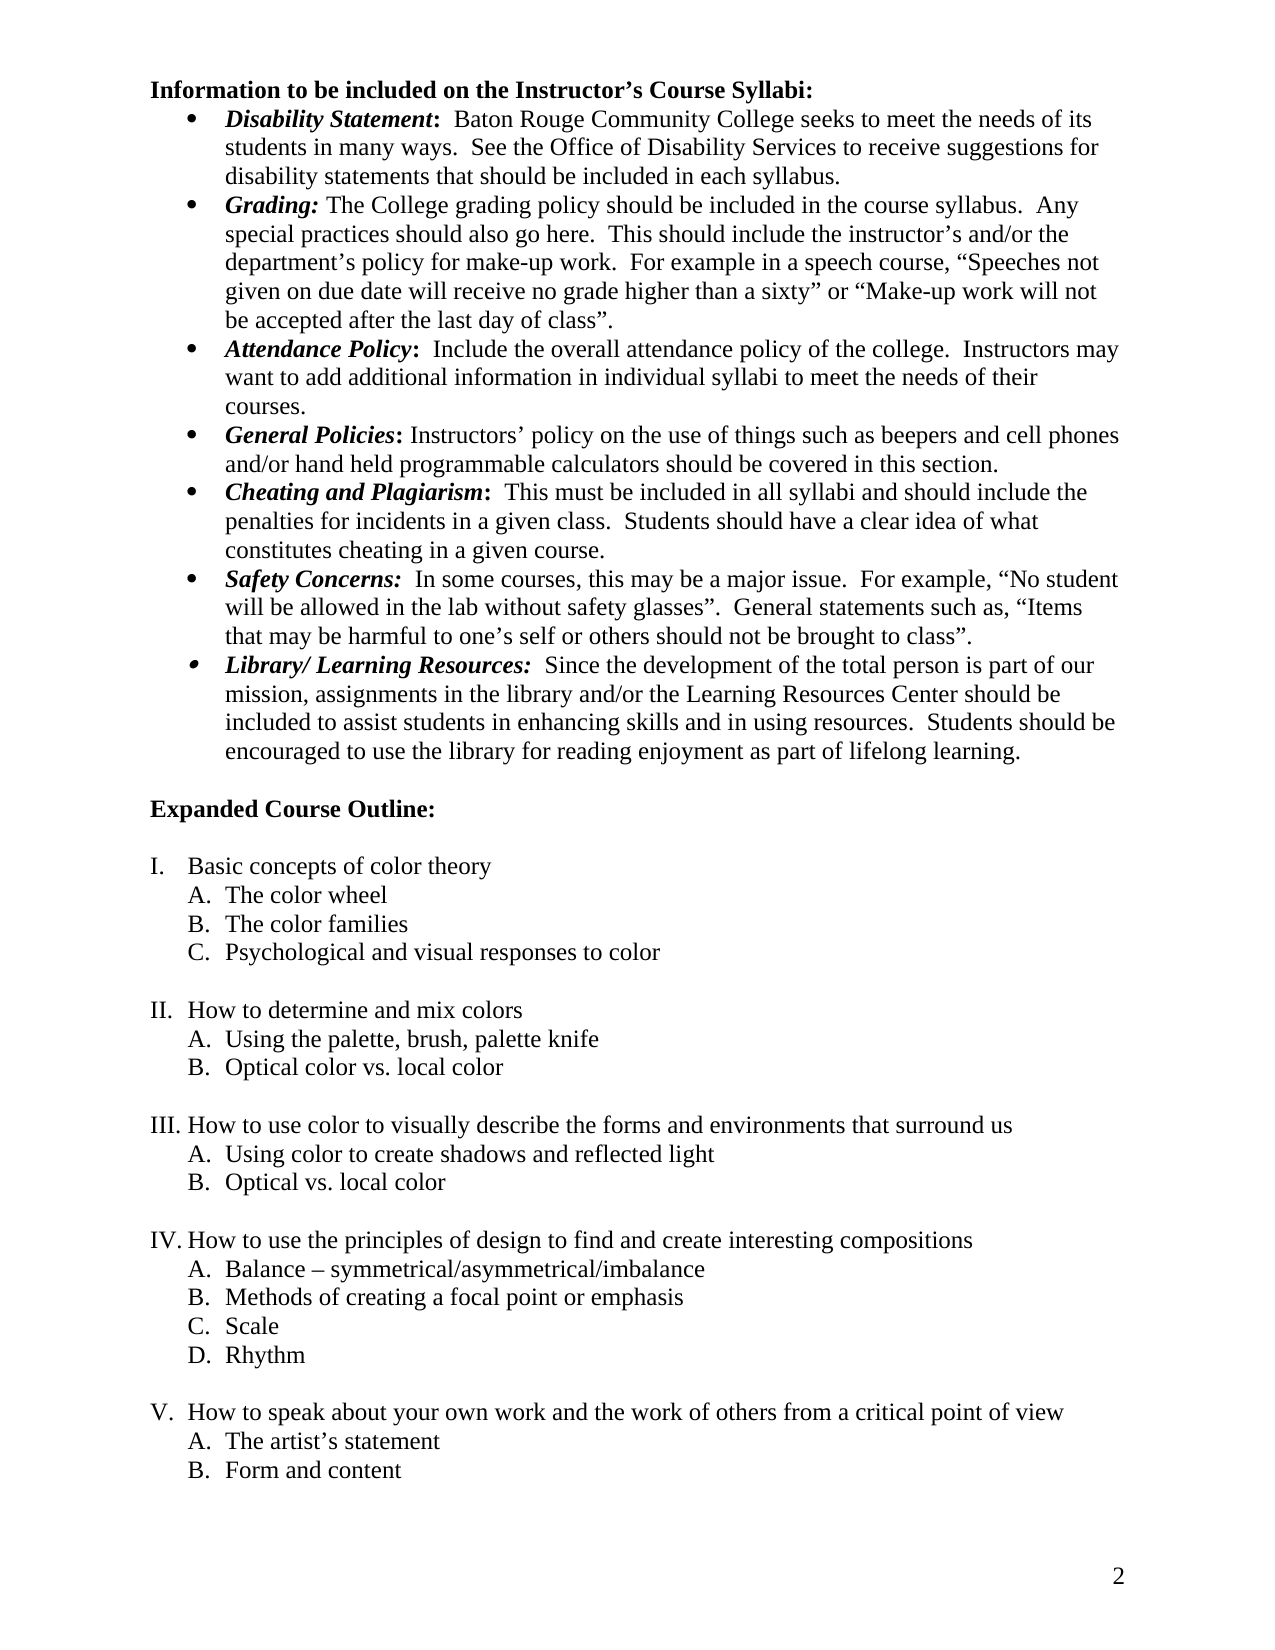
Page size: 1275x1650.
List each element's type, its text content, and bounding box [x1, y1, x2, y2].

text A. Using color to create shadows and reflected light [187, 1139, 1125, 1167]
text V. How to speak about your own work and the work of others from a critical point of view [150, 1397, 1125, 1426]
list Safety Concerns: In some courses, this may be a major issue. For example, “No student will be allowed in the lab without safety glasses”. General statements such as, “Items that may be harmful to one’s self or others should not be brought to class”. [187, 564, 1125, 650]
text D. Rhythm [187, 1340, 1125, 1369]
text B. Form and content [187, 1455, 1125, 1484]
list General Policies: Instructors’ policy on the use of things such as beepers and cell phones and/or hand held programmable calculators should be covered in this section. [187, 420, 1125, 477]
list Grading: The College grading policy should be included in the course syllabus. Any special practices should also go here. This should include the instructor’s and/or the department’s policy for make-up work. For example in a speech course, “Speeches not given on due date will receive no grade higher than a sixty” or “Make-up work will not be accepted after the last day of class”. [187, 190, 1125, 334]
text Information to be included on the Instructor’s Course Syllabi: [150, 75, 1125, 104]
text A. The color wheel [187, 880, 1125, 909]
text B. Optical color vs. local color [187, 1052, 1125, 1081]
text C. Psychological and visual responses to color [187, 937, 1125, 966]
text Expanded Course Outline: [150, 794, 1125, 822]
text I. Basic concepts of color theory [150, 851, 1125, 880]
text A. Using the palette, brush, palette knife [187, 1024, 1125, 1052]
text II. How to determine and mix colors [150, 995, 1125, 1024]
list Disability Statement: Baton Rouge Community College seeks to meet the needs of its students in many ways. See the Office of Disability Services to receive suggestions for disability statements that should be included in each syllabus. [187, 104, 1125, 190]
list Cheating and Plagiarism: This must be included in all syllabi and should include the penalties for incidents in a given class. Students should have a clear idea of what constitutes cheating in a given course. [187, 477, 1125, 564]
text IV. How to use the principles of design to find and create interesting compositions [150, 1225, 1125, 1254]
text A. The artist’s statement [187, 1426, 1125, 1455]
text B. Optical vs. local color [187, 1167, 1125, 1196]
text B. Methods of creating a focal point or emphasis [187, 1282, 1125, 1311]
text A. Balance – symmetrical/asymmetrical/imbalance [187, 1254, 1125, 1282]
list Library/ Learning Resources: Since the development of the total person is part of our mission, assignments in the library and/or the Learning Resources Center should be included to assist students in enhancing skills and in using resources. Students should be encouraged to use the library for reading enjoyment as part of lifelong learning. [187, 650, 1125, 765]
text B. The color families [187, 909, 1125, 937]
text C. Scale [187, 1311, 1125, 1340]
list Attendance Policy: Include the overall attendance policy of the college. Instructors may want to add additional information in individual syllabi to meet the needs of their courses. [187, 334, 1125, 420]
text III. How to use color to visually describe the forms and environments that surround us [150, 1110, 1125, 1139]
